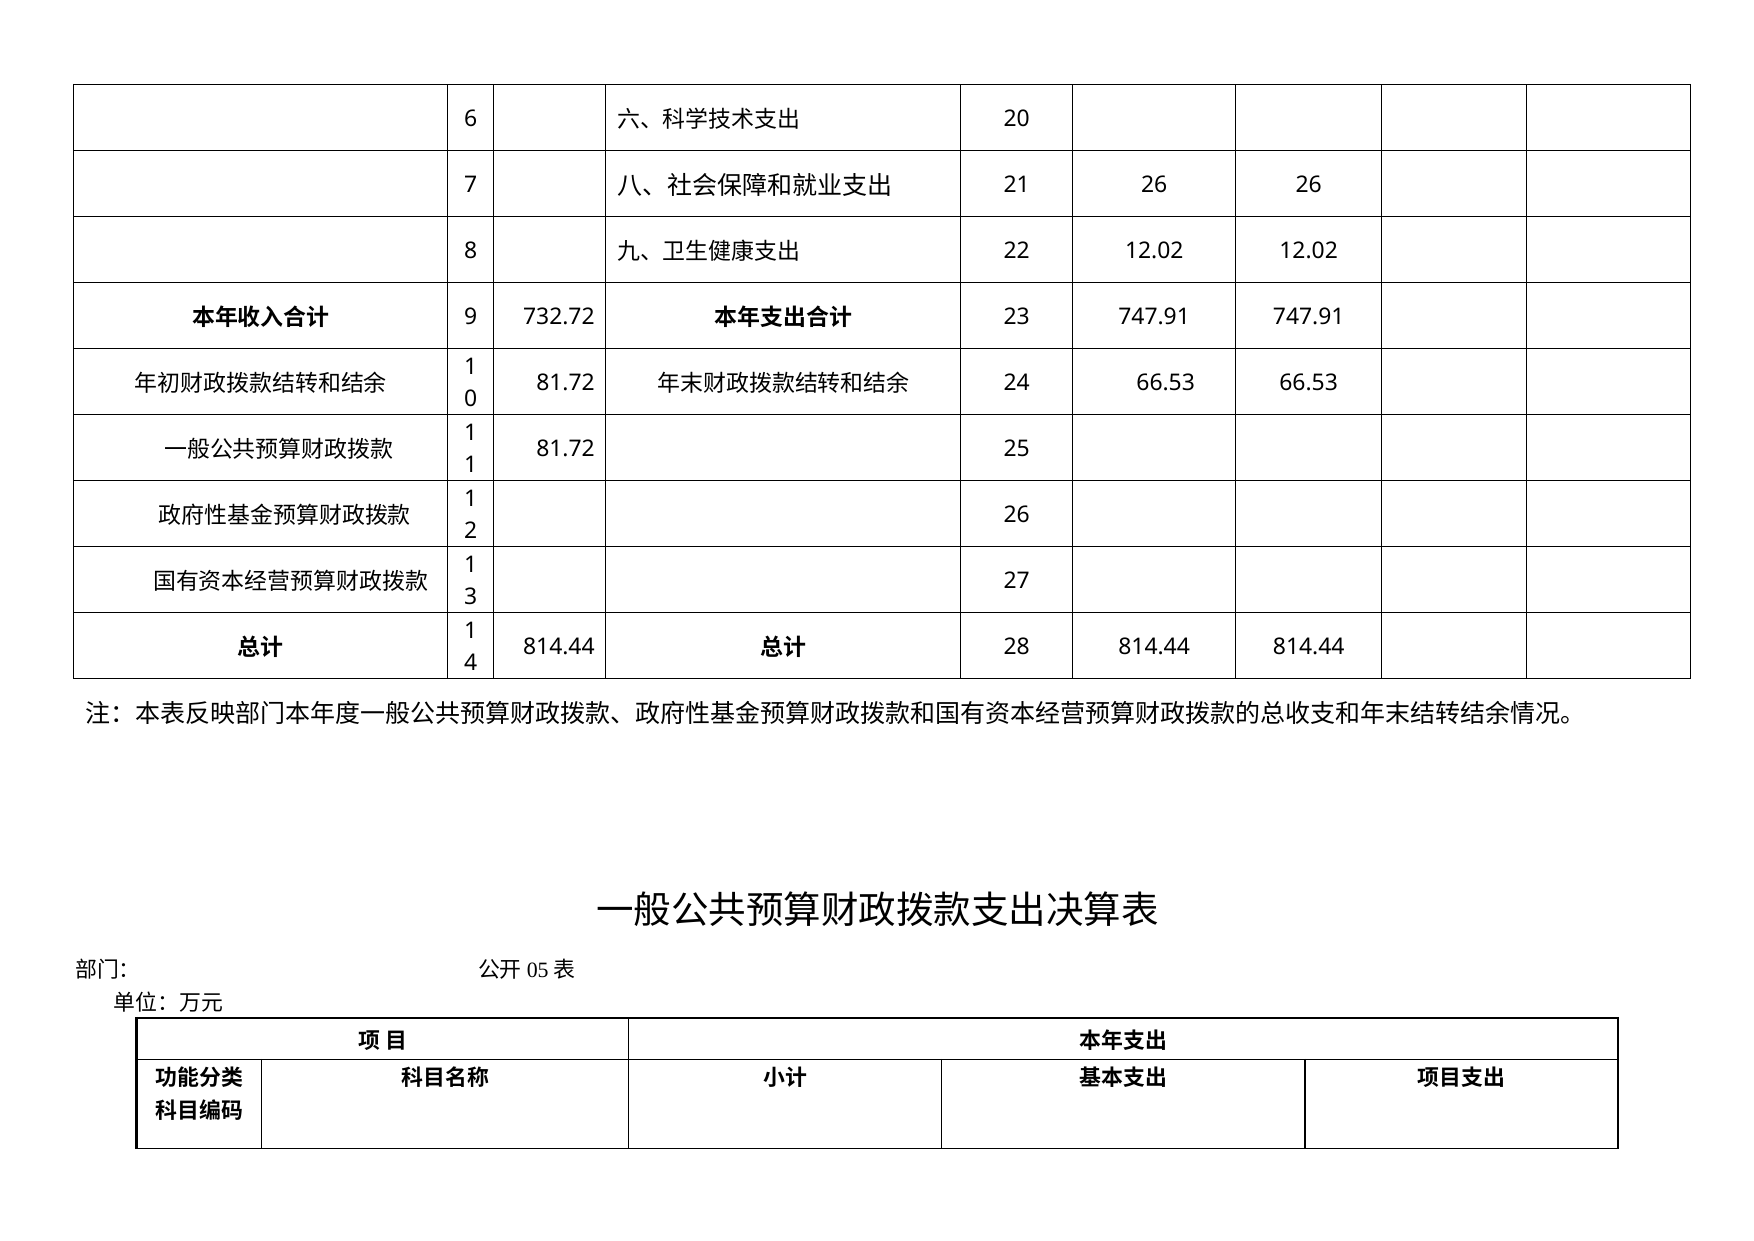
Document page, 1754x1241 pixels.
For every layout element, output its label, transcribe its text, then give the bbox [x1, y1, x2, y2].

table_cell [1527, 547, 1690, 612]
table_cell 23 [961, 283, 1072, 348]
table_cell [1527, 349, 1690, 414]
table_cell 27 [961, 547, 1072, 612]
table_cell [1527, 481, 1690, 546]
table_cell [494, 217, 605, 282]
table_cell 747.91 [1073, 283, 1235, 348]
table_cell 六、科学技术支出 [606, 85, 960, 150]
table_cell [1236, 547, 1381, 612]
table_cell [1382, 481, 1526, 546]
table_cell [1382, 283, 1526, 348]
table_cell 国有资本经营预算财政拨款 [74, 547, 447, 612]
table_cell 注：本表反映部门本年度一般公共预算财政拨款、政府性基金预算财政拨款和国有资本经营预算财政拨款的总收支和年末结转结余情况。 [74, 679, 1690, 744]
table_cell [1527, 85, 1690, 150]
table_cell [494, 85, 605, 150]
table_cell [74, 217, 447, 282]
table_cell [606, 415, 960, 480]
table_cell [1073, 415, 1235, 480]
table_cell 总计 [74, 613, 447, 678]
table_cell 14 [448, 613, 493, 678]
table_cell [1527, 283, 1690, 348]
table_cell 功能分类科目编码 [138, 1060, 261, 1148]
table_cell 66.53 [1073, 349, 1235, 414]
table_cell 66.53 [1236, 349, 1381, 414]
table_cell 小计 [629, 1060, 941, 1148]
table_cell [74, 151, 447, 216]
table_cell 7 [448, 151, 493, 216]
table_cell 814.44 [1073, 613, 1235, 678]
table_cell [1527, 613, 1690, 678]
table_cell [494, 151, 605, 216]
text 单位：万元 [75, 984, 1679, 1017]
table_cell 26 [1236, 151, 1381, 216]
table_cell 13 [448, 547, 493, 612]
table_cell [606, 481, 960, 546]
table_cell [74, 85, 447, 150]
table_cell 10 [448, 349, 493, 414]
table_cell 24 [961, 349, 1072, 414]
table_cell 一般公共预算财政拨款 [74, 415, 447, 480]
table_cell [1236, 481, 1381, 546]
table_cell 本年支出合计 [606, 283, 960, 348]
table_cell [1382, 415, 1526, 480]
text 一般公共预算财政拨款支出决算表 [75, 874, 1679, 939]
table_cell 12.02 [1236, 217, 1381, 282]
table_cell [1382, 151, 1526, 216]
table_cell [1382, 217, 1526, 282]
text 部门： 公开05表 [75, 952, 1679, 984]
table_cell [1236, 85, 1381, 150]
table_cell 科目名称 [262, 1060, 628, 1148]
table_cell 9 [448, 283, 493, 348]
table_cell 6 [448, 85, 493, 150]
table_cell [494, 481, 605, 546]
table_cell 747.91 [1236, 283, 1381, 348]
table_cell [1073, 547, 1235, 612]
table_cell 28 [961, 613, 1072, 678]
table_cell 26 [961, 481, 1072, 546]
table_cell 本年收入合计 [74, 283, 447, 348]
table_cell [1527, 217, 1690, 282]
table_cell [606, 547, 960, 612]
table_cell 政府性基金预算财政拨款 [74, 481, 447, 546]
table_cell 八、社会保障和就业支出 [606, 151, 960, 216]
table_cell 11 [448, 415, 493, 480]
table_cell [1073, 481, 1235, 546]
table_cell 基本支出 [942, 1060, 1304, 1148]
table_cell [1382, 85, 1526, 150]
table_cell 项目支出 [1306, 1060, 1617, 1148]
table_cell 732.72 [494, 283, 605, 348]
table_header 项 目 [138, 1019, 628, 1059]
table_header 本年支出 [629, 1019, 1617, 1059]
table_cell 25 [961, 415, 1072, 480]
table_cell 12 [448, 481, 493, 546]
table_cell [494, 547, 605, 612]
table_cell [1527, 415, 1690, 480]
table_cell 81.72 [494, 349, 605, 414]
table_cell 22 [961, 217, 1072, 282]
table_cell 20 [961, 85, 1072, 150]
table_cell [1382, 547, 1526, 612]
table_cell 年初财政拨款结转和结余 [74, 349, 447, 414]
table_cell 8 [448, 217, 493, 282]
table_cell [1073, 85, 1235, 150]
table_cell [1382, 613, 1526, 678]
table_cell 年末财政拨款结转和结余 [606, 349, 960, 414]
table_cell 814.44 [1236, 613, 1381, 678]
table_cell [1236, 415, 1381, 480]
table_cell 814.44 [494, 613, 605, 678]
table_cell 12.02 [1073, 217, 1235, 282]
table_cell [1382, 349, 1526, 414]
table_cell 九、卫生健康支出 [606, 217, 960, 282]
table_cell 81.72 [494, 415, 605, 480]
table_cell 总计 [606, 613, 960, 678]
table_cell 26 [1073, 151, 1235, 216]
table_cell 21 [961, 151, 1072, 216]
table_cell [1527, 151, 1690, 216]
